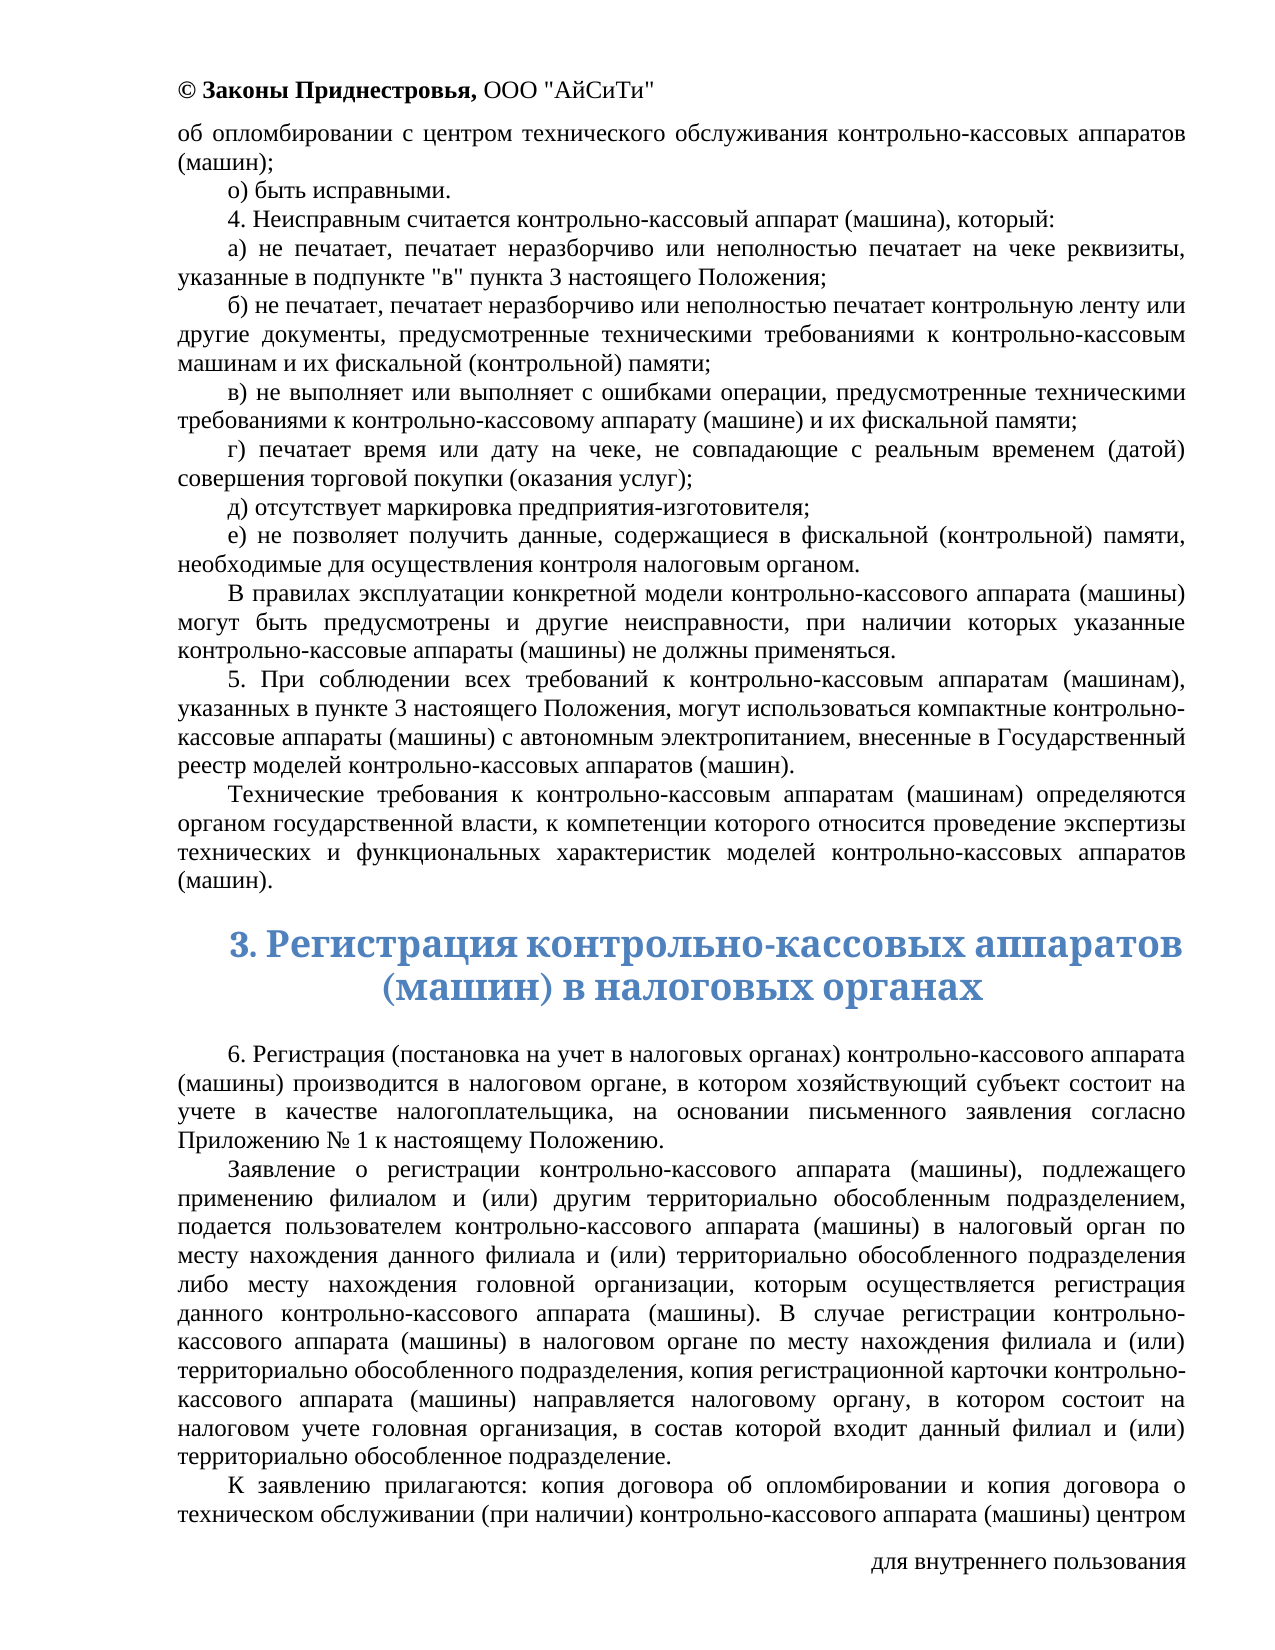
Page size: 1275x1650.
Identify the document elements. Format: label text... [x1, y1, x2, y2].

text 4. Неисправным считается контрольно-кассовый аппарат (машина), который: [177, 204, 1186, 233]
text Технические требования к контрольно-кассовым аппаратам (машинам) определяются органом государственной власти, к компетенции которого относится проведение экспертизы технических и функциональных характеристик моделей контрольно-кассовых аппаратов (машин). [177, 779, 1186, 894]
text б) не печатает, печатает неразборчиво или неполностью печатает контрольную ленту или другие документы, предусмотренные техническими требованиями к контрольно-кассовым машинам и их фискальной (контрольной) памяти; [177, 291, 1186, 377]
text в) не выполняет или выполняет с ошибками операции, предусмотренные техническими требованиями к контрольно-кассовому аппарату (машине) и их фискальной памяти; [177, 377, 1186, 434]
text г) печатает время или дату на чеке, не совпадающие с реальным временем (датой) совершения торговой покупки (оказания услуг); [177, 434, 1186, 492]
subtitle 3. Регистрация контрольно-кассовых аппаратов (машин) в налоговых органах [177, 923, 1186, 1010]
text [177, 1470, 1186, 1528]
text д) отсутствует маркировка предприятия-изготовителя; [177, 492, 1186, 521]
text 6. Регистрация (постановка на учет в налоговых органах) контрольно-кассового аппарата (машины) производится в налоговом органе, в котором хозяйствующий субъект состоит на учете в качестве налогоплательщика, на основании письменного заявления согласно Приложению № 1 к настоящему Положению. [177, 1039, 1186, 1154]
text а) не печатает, печатает неразборчиво или неполностью печатает на чеке реквизиты, указанные в подпункте "в" пункта 3 настоящего Положения; [177, 233, 1186, 291]
text Заявление о регистрации контрольно-кассового аппарата (машины), подлежащего применению филиалом и (или) другим территориально обособленным подразделением, подается пользователем контрольно-кассового аппарата (машины) в налоговый орган по месту нахождения данного филиала и (или) территориально обособленного подразделения либо месту нахождения головной организации, которым осуществляется регистрация данного контрольно-кассового аппарата (машины). В случае регистрации контрольно-кассового аппарата (машины) в налоговом органе по месту нахождения филиала и (или) территориально обособленного подразделения, копия регистрационной карточки контрольно-кассового аппарата (машины) направляется налоговому органу, в котором состоит на налоговом учете головная организация, в состав которой входит данный филиал и (или) территориально обособленное подразделение. [177, 1154, 1186, 1470]
text о) быть исправными. [177, 176, 1186, 204]
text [177, 118, 1186, 176]
text 5. При соблюдении всех требований к контрольно-кассовым аппаратам (машинам), указанных в пункте 3 настоящего Положения, могут использоваться компактные контрольно-кассовые аппараты (машины) с автономным электропитанием, внесенные в Государственный реестр моделей контрольно-кассовых аппаратов (машин). [177, 664, 1186, 779]
text В правилах эксплуатации конкретной модели контрольно-кассового аппарата (машины) могут быть предусмотрены и другие неисправности, при наличии которых указанные контрольно-кассовые аппараты (машины) не должны применяться. [177, 578, 1186, 664]
text е) не позволяет получить данные, содержащиеся в фискальной (контрольной) памяти, необходимые для осуществления контроля налоговым органом. [177, 521, 1186, 578]
